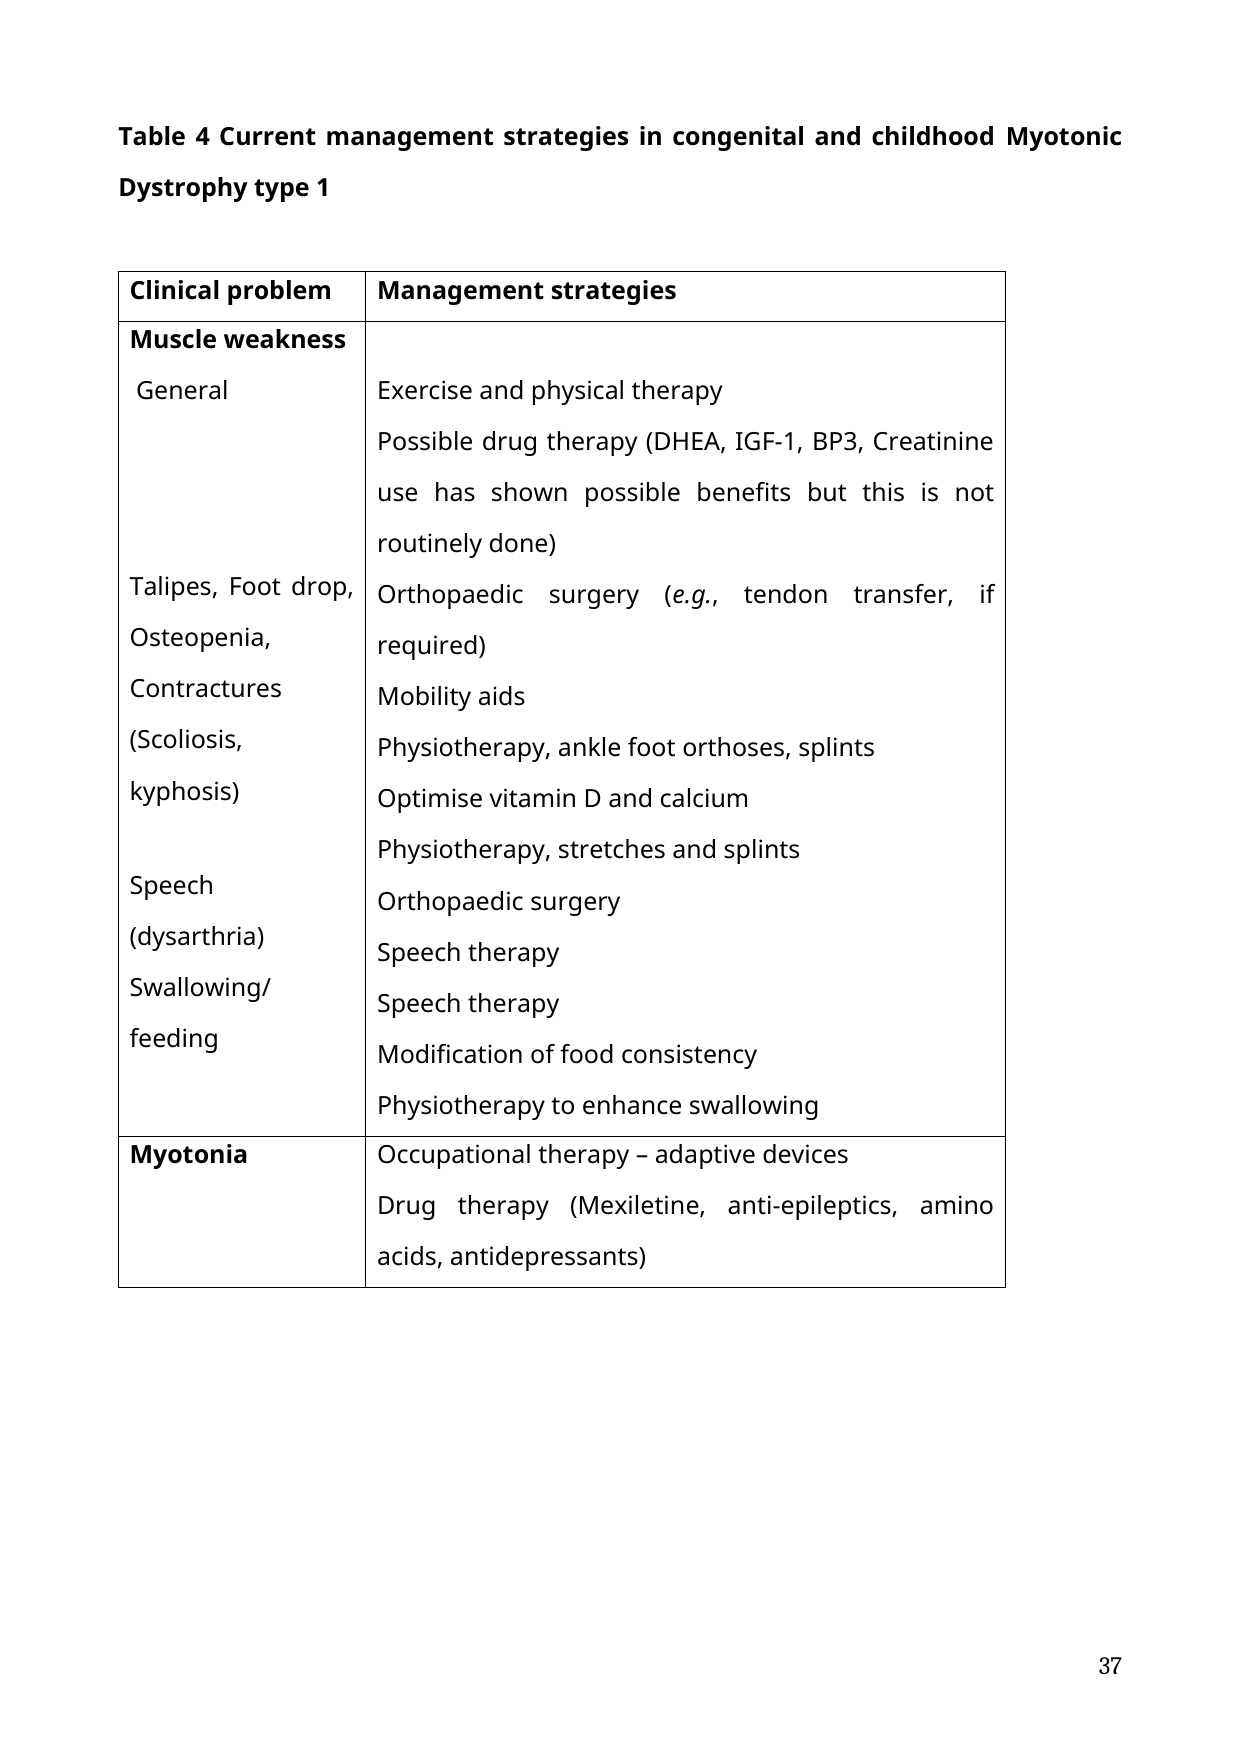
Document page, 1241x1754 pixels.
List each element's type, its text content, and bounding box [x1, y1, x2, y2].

table_cell Exercise and physical therapy Possible drug therapy (DHEA, IGF-1, BP3, Creatinine use has shown possible benefits but this is not routinely done) Orthopaedic surgery (e.g., tendon transfer, if required) Mobility aids Physiotherapy, ankle foot orthoses, splints Optimise vitamin D and calcium Physiotherapy, stretches and splints Orthopaedic surgery Speech therapy Speech therapy Modification of food consistency Physiotherapy to enhance swallowing [366, 322, 1005, 1136]
table_cell Muscle weakness General Talipes, Foot drop, Osteopenia, Contractures (Scoliosis, kyphosis) Speech (dysarthria) Swallowing/feeding [119, 322, 365, 1136]
table_header Management strategies [366, 272, 1005, 321]
table_cell Occupational therapy – adaptive devices Drug therapy (Mexiletine, anti-epileptics, amino acids, antidepressants) [366, 1137, 1005, 1287]
text Table 4 Current management strategies in congenital and childhood Myotonic Dystrophy type 1 [118, 118, 1122, 203]
table_cell Myotonia [119, 1137, 365, 1287]
table_header Clinical problem [119, 272, 365, 321]
